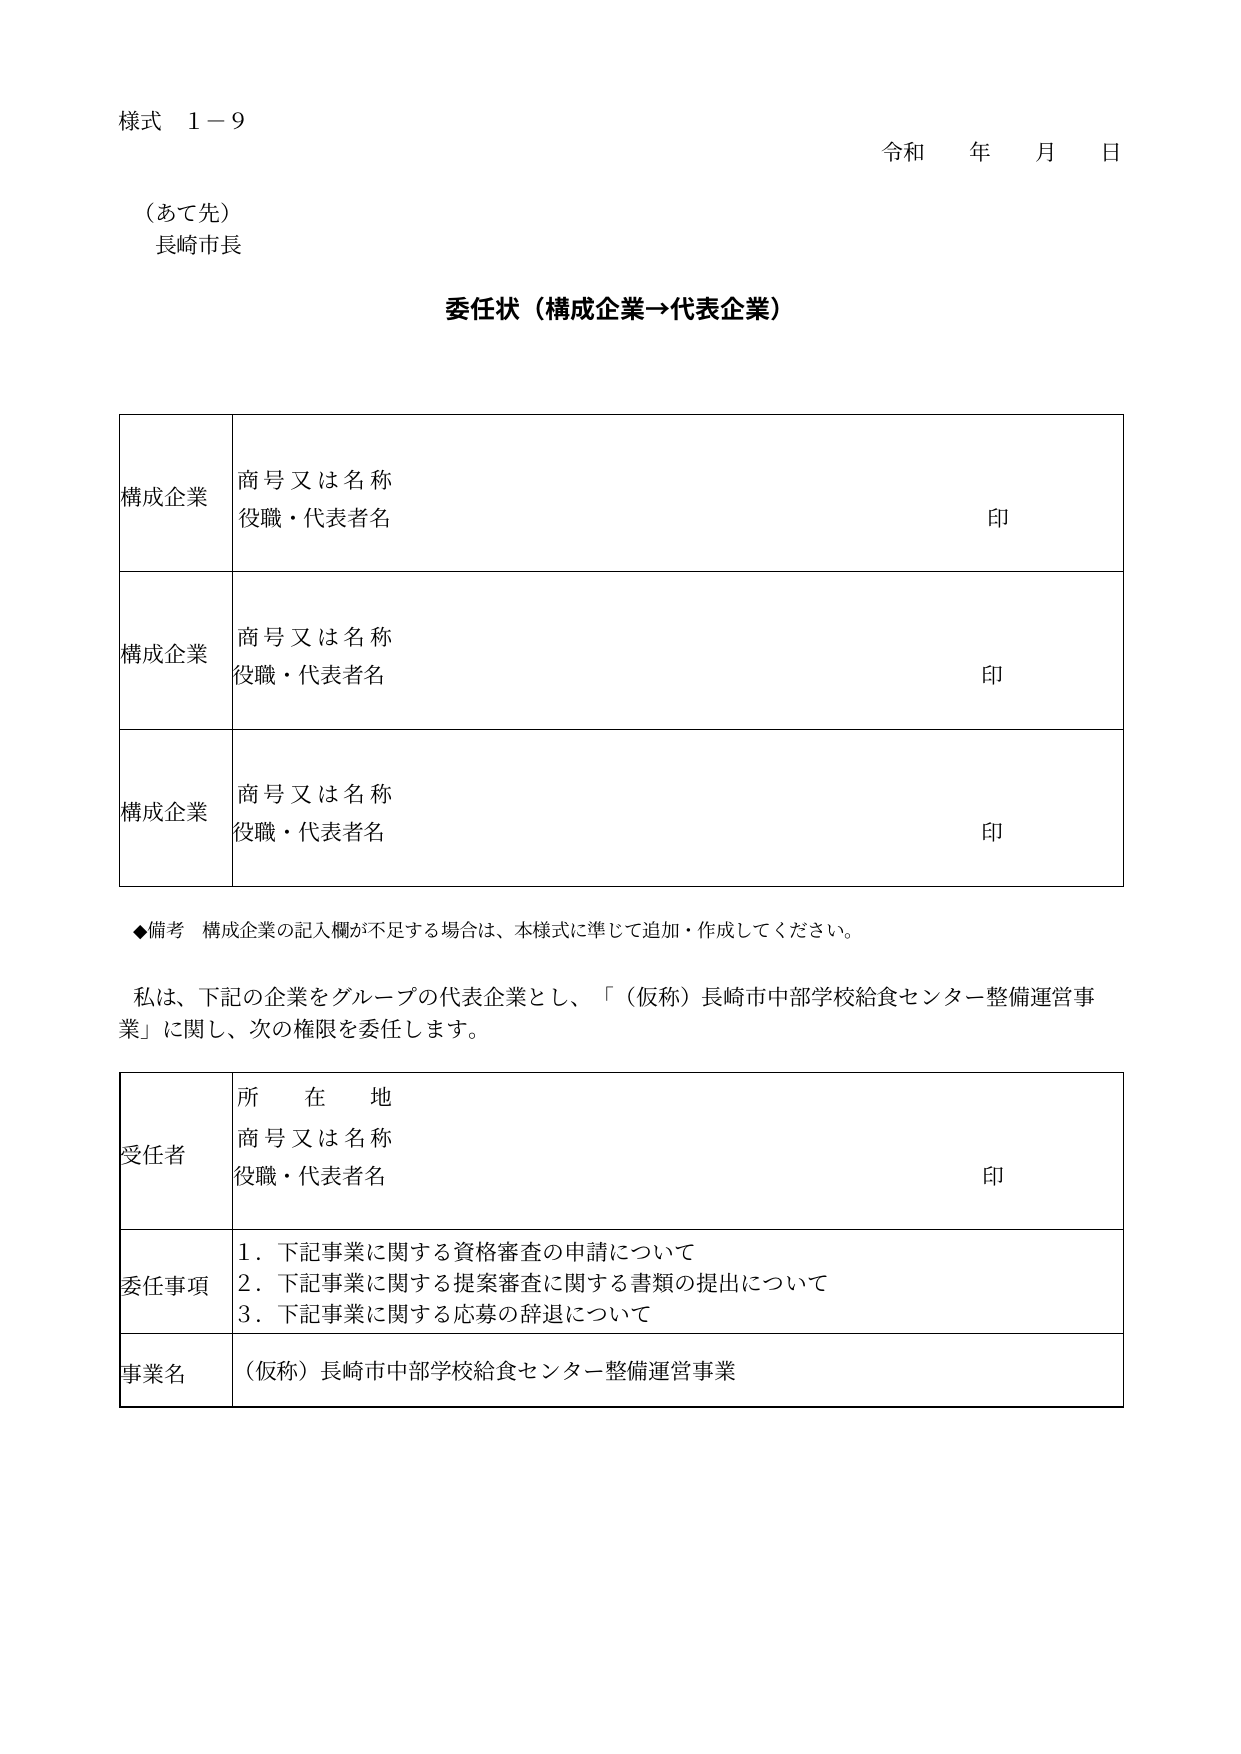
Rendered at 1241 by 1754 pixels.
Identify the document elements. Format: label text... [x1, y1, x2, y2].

table_header 商号又は名称 役職・代表者名 印 [233, 415, 1123, 571]
table_cell 構成企業 [120, 572, 232, 728]
table_header 受任者 [121, 1073, 232, 1229]
text （あて先） [118, 197, 1122, 228]
table_cell （仮称）長崎市中部学校給食センター整備運営事業 [233, 1334, 1123, 1406]
text 令和 年 月 日 [118, 135, 1122, 167]
table_cell 委任事項 [121, 1230, 232, 1333]
table_header 構成企業 [120, 415, 232, 571]
table_header 所在地 商号又は名称 役職・代表者名 印 [233, 1073, 1123, 1229]
table_cell 事業名 [121, 1334, 232, 1406]
text 様式 １－９ [118, 104, 1122, 135]
table_cell １．下記事業に関する資格審査の申請について ２．下記事業に関する提案審査に関する書類の提出について ３．下記事業に関する応募の辞退について [233, 1230, 1123, 1333]
table_cell 構成企業 [120, 730, 232, 886]
text 私は、下記の企業をグループの代表企業とし、「（仮称）長崎市中部学校給食センター整備運営事業」に関し、次の権限を委任します。 [118, 980, 1122, 1043]
table_cell 商号又は名称 役職・代表者名 印 [233, 730, 1123, 886]
text ◆備考 構成企業の記入欄が不足する場合は、本様式に準じて追加・作成してください。 [133, 916, 1122, 943]
text 委任状（構成企業→代表企業） [118, 289, 1122, 326]
table_cell 商号又は名称 役職・代表者名 印 [233, 572, 1123, 728]
text 長崎市長 [118, 228, 1122, 259]
